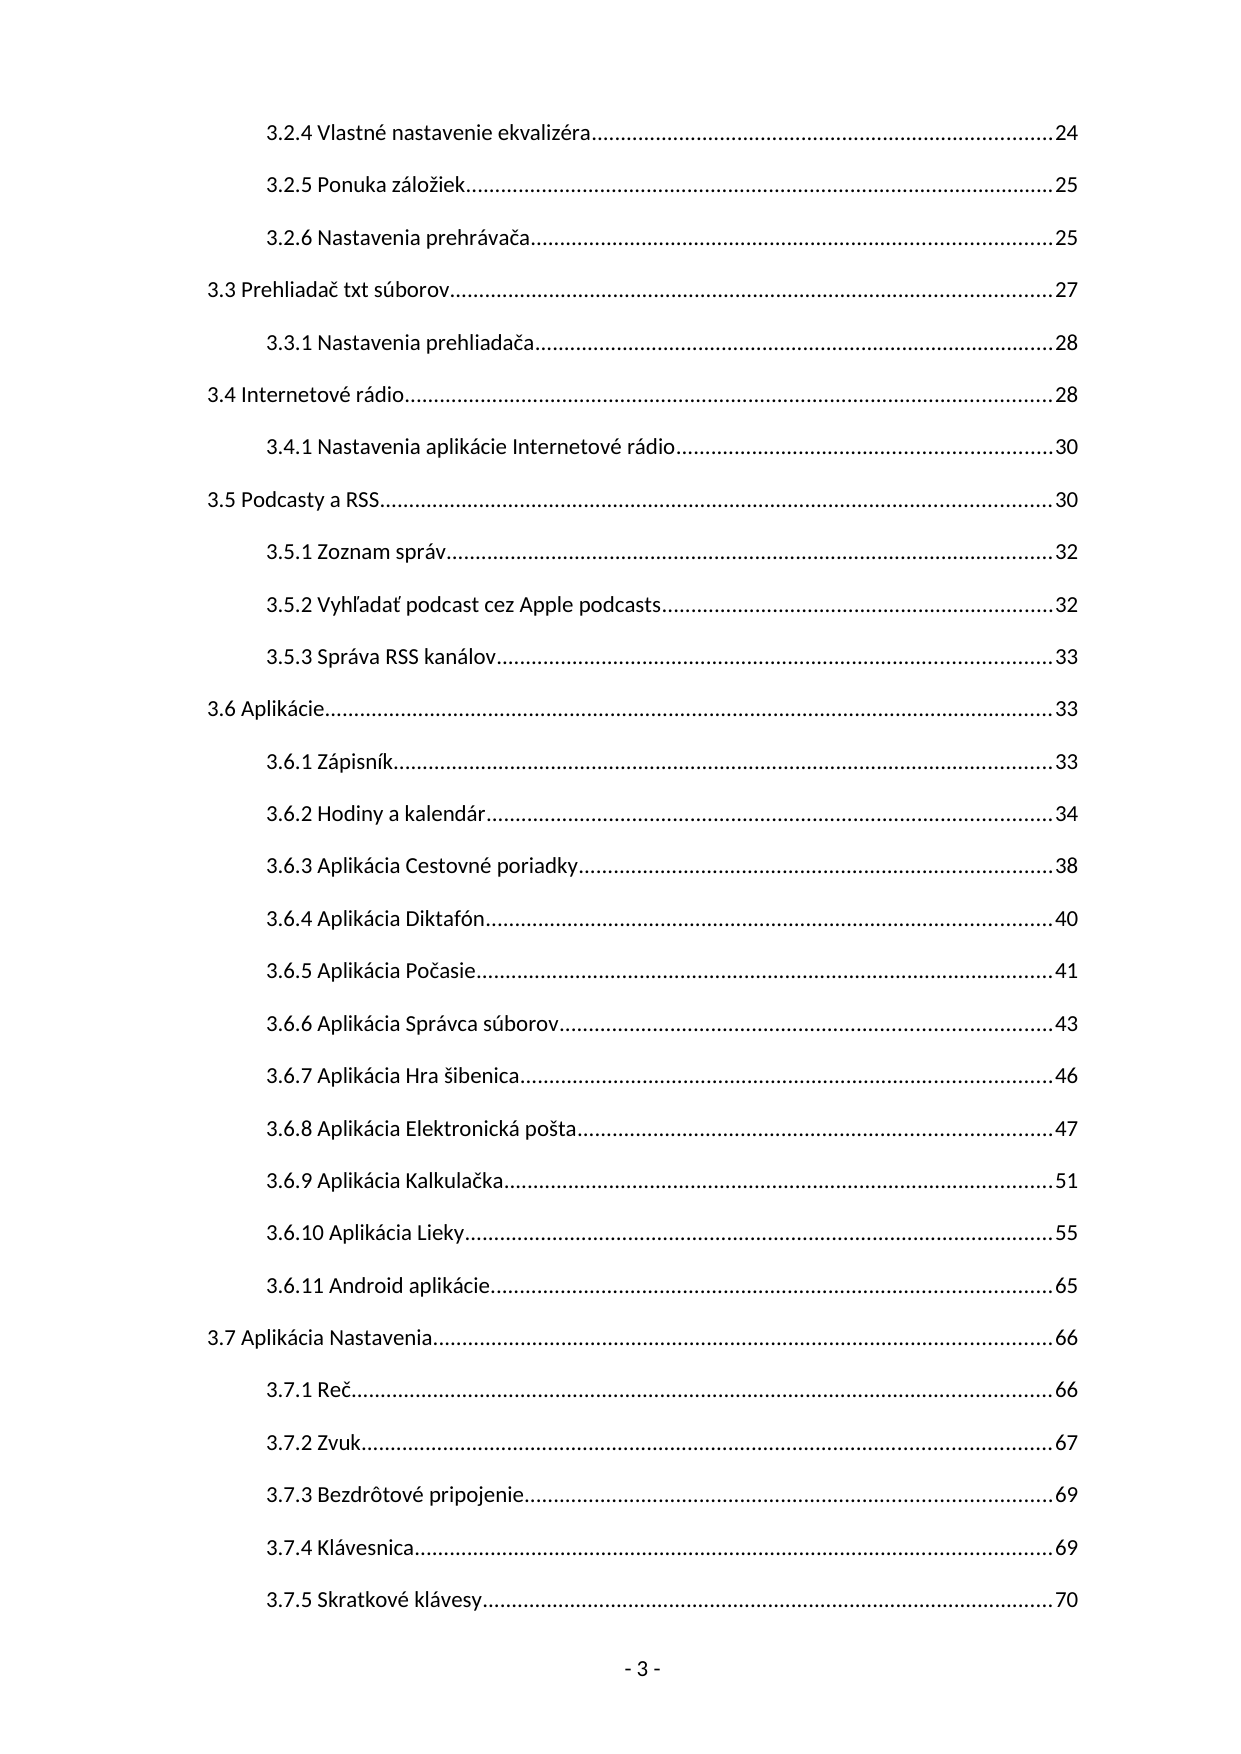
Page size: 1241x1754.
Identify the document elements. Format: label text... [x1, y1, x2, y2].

text 3.3.1 Nastavenia prehliadača 28 [266, 328, 1092, 356]
text 3.6.11 Android aplikácie 65 [266, 1271, 1092, 1299]
text 3.7.4 Klávesnica 69 [266, 1533, 1092, 1561]
text 3.7.1 Reč 66 [266, 1376, 1092, 1404]
text 3.6.9 Aplikácia Kalkulačka 51 [266, 1166, 1092, 1194]
text 3.6.8 Aplikácia Elektronická pošta 47 [266, 1114, 1092, 1142]
text 3.6.6 Aplikácia Správca súborov 43 [266, 1009, 1092, 1037]
text 3.6.7 Aplikácia Hra šibenica 46 [266, 1061, 1092, 1089]
text 3.6.2 Hodiny a kalendár 34 [266, 799, 1092, 827]
text 3.5.2 Vyhľadať podcast cez Apple podcasts 32 [266, 590, 1092, 618]
text 3.2.6 Nastavenia prehrávača 25 [266, 223, 1092, 251]
text 3.2.5 Ponuka záložiek 25 [266, 171, 1092, 198]
text 3.6.4 Aplikácia Diktafón 40 [266, 904, 1092, 932]
text 3.5.1 Zoznam správ 32 [266, 537, 1092, 565]
text 3.6.10 Aplikácia Lieky 55 [266, 1218, 1092, 1246]
text 3.7.5 Skratkové klávesy 70 [266, 1585, 1092, 1613]
text 3.3 Prehliadač txt súborov 27 [207, 275, 1092, 303]
text 3.7.3 Bezdrôtové pripojenie 69 [266, 1480, 1092, 1508]
text 3.6.3 Aplikácia Cestovné poriadky 38 [266, 852, 1092, 880]
text 3.5.3 Správa RSS kanálov 33 [266, 642, 1092, 670]
text 3.4.1 Nastavenia aplikácie Internetové rádio 30 [266, 432, 1092, 461]
text 3.6.5 Aplikácia Počasie 41 [266, 956, 1092, 984]
text 3.6.1 Zápisník 33 [266, 747, 1092, 775]
text 3.7.2 Zvuk 67 [266, 1428, 1092, 1456]
text 3.4 Internetové rádio 28 [207, 380, 1092, 408]
text 3.5 Podcasty a RSS 30 [207, 485, 1092, 513]
text 3.2.4 Vlastné nastavenie ekvalizéra 24 [266, 118, 1092, 146]
text 3.6 Aplikácie 33 [207, 694, 1092, 722]
text 3.7 Aplikácia Nastavenia 66 [207, 1323, 1092, 1351]
